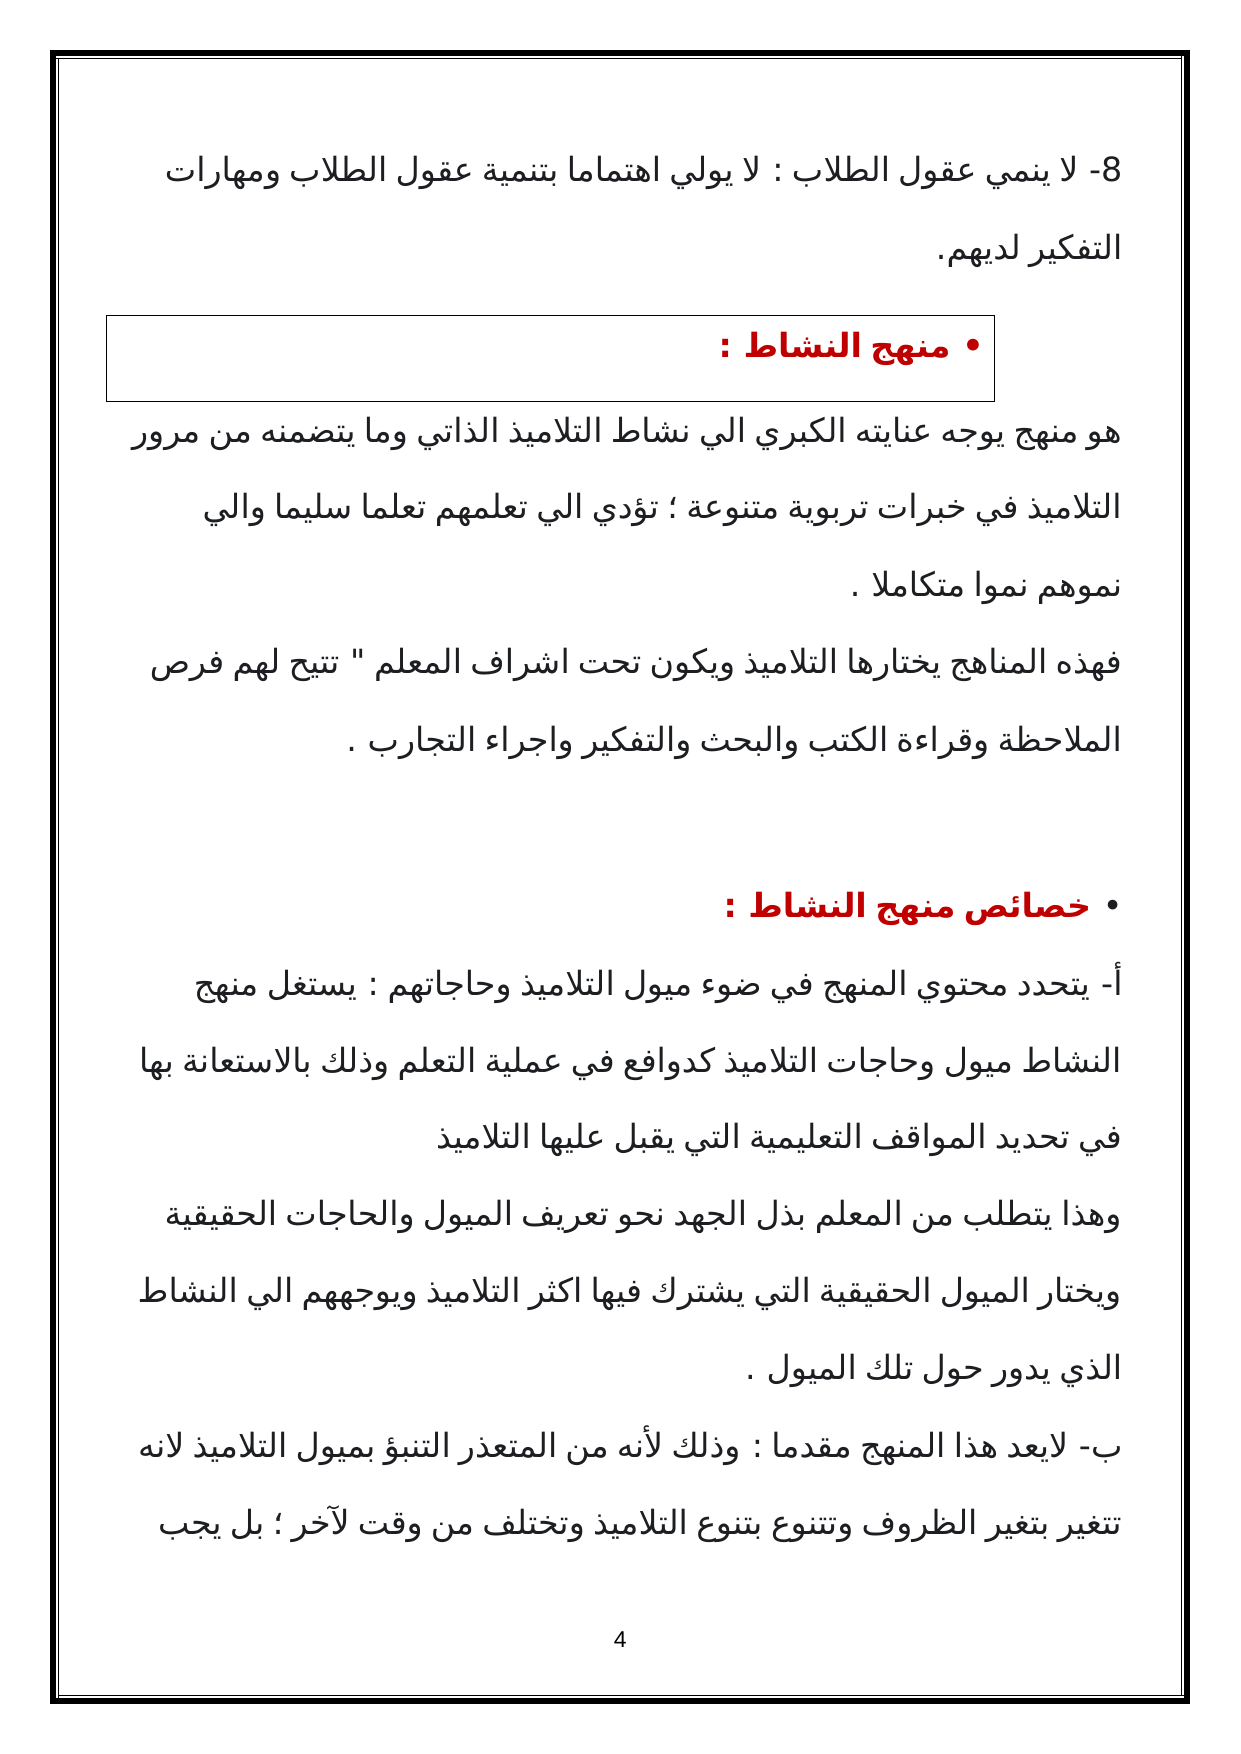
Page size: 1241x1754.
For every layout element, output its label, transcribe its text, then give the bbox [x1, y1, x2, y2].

table_header • منهج النشاط : [107, 316, 994, 401]
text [118, 150, 1122, 267]
text هو منهج يوجه عنايته الكبري الي نشاط التلاميذ الذاتي وما يتضمنه من مرور التلاميذ في خبرات تربوية متنوعة ؛ تؤدي الي تعلمهم تعلما سليما والي نموهم نموا متكاملا . فهذه المناهج يختارها التلاميذ ويكون تحت اشراف المعلم " تتيح لهم فرص الملاحظة وقراءة الكتب والبحث والتفكير واجراء التجارب . [118, 411, 1122, 760]
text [118, 808, 1122, 1542]
